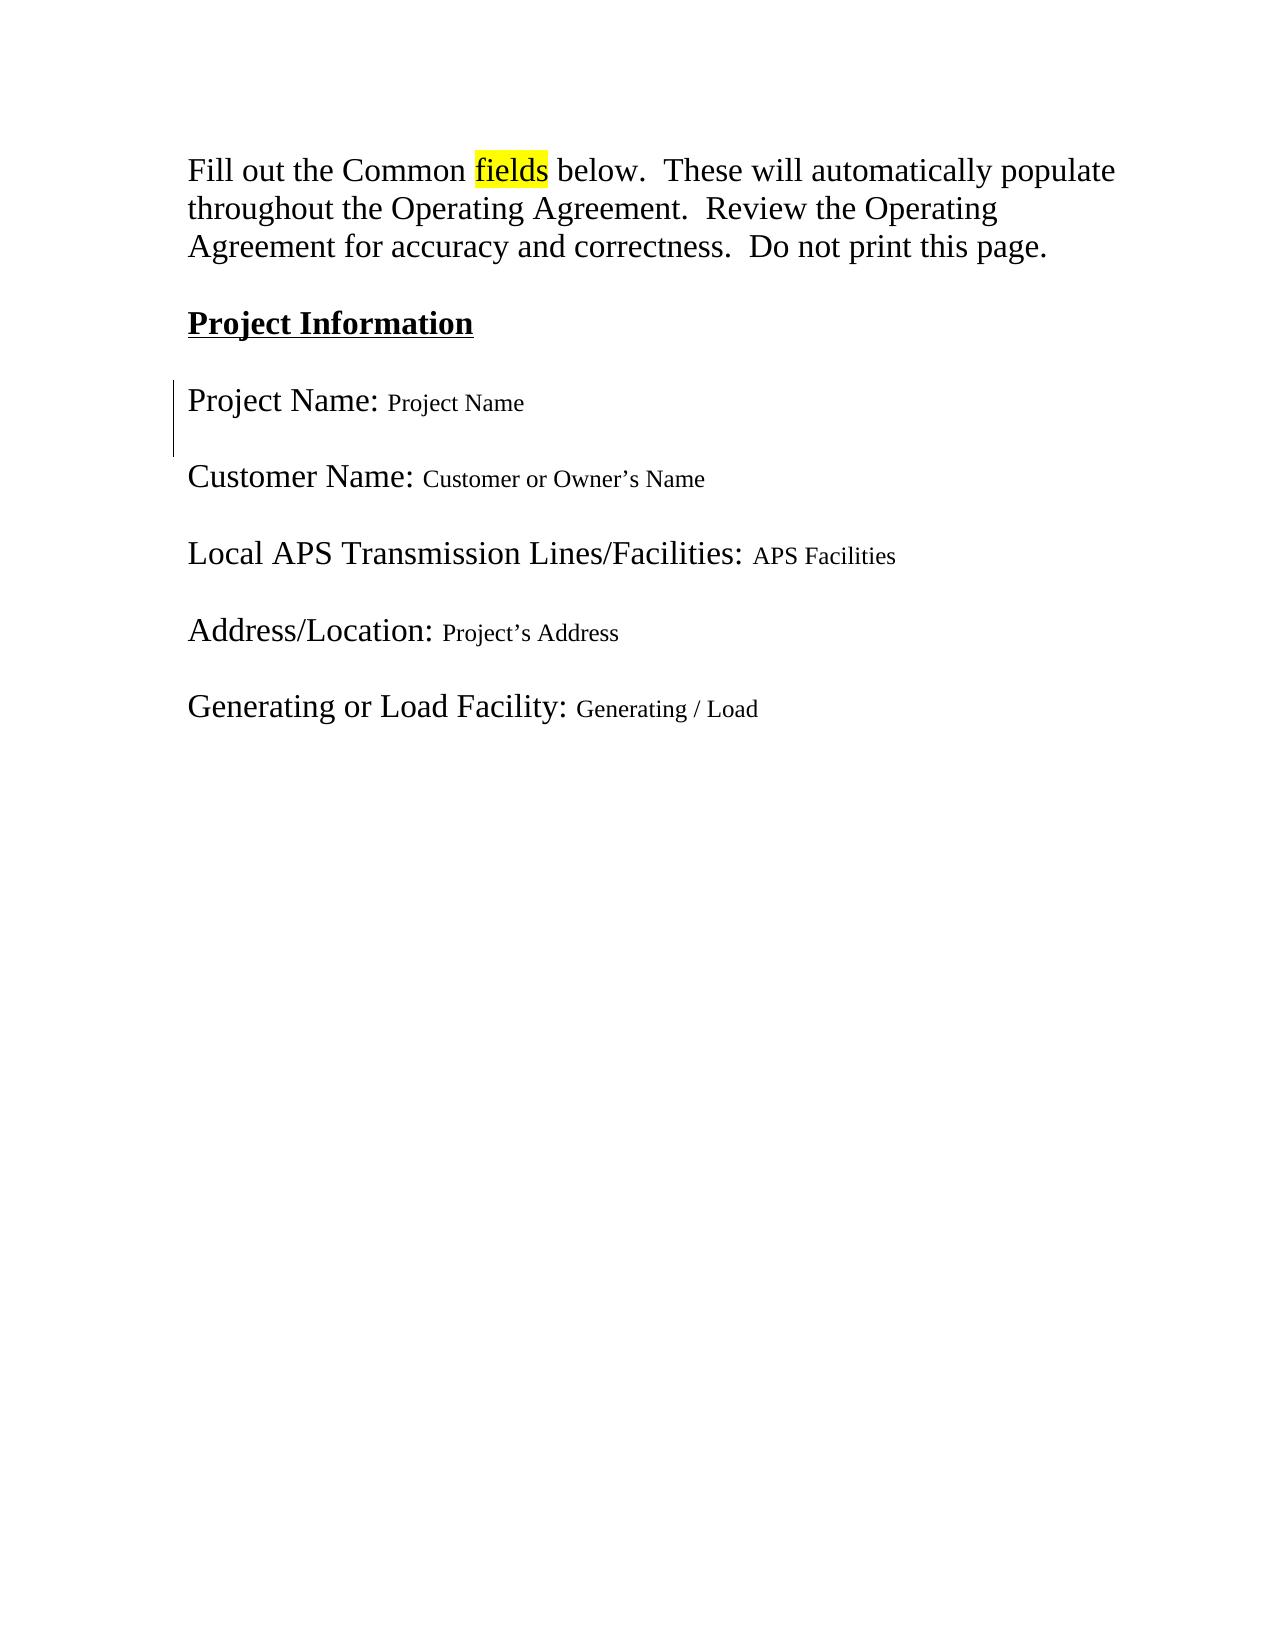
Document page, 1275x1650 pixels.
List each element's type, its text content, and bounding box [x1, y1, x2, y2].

text Address/Location: [187, 610, 1125, 648]
text Customer Name: [187, 457, 1125, 495]
text Fill out the Common fields below. These will automatically populate throughout the Operating Agreement. Review the Operating Agreement for accuracy and correctness. Do not print this page. [187, 150, 1125, 265]
text Project Information [187, 303, 1125, 342]
text Project Name: [187, 380, 1125, 418]
text Local APS Transmission Lines/Facilities: [187, 533, 1125, 572]
text Generating or Load Facility: [187, 687, 1125, 725]
